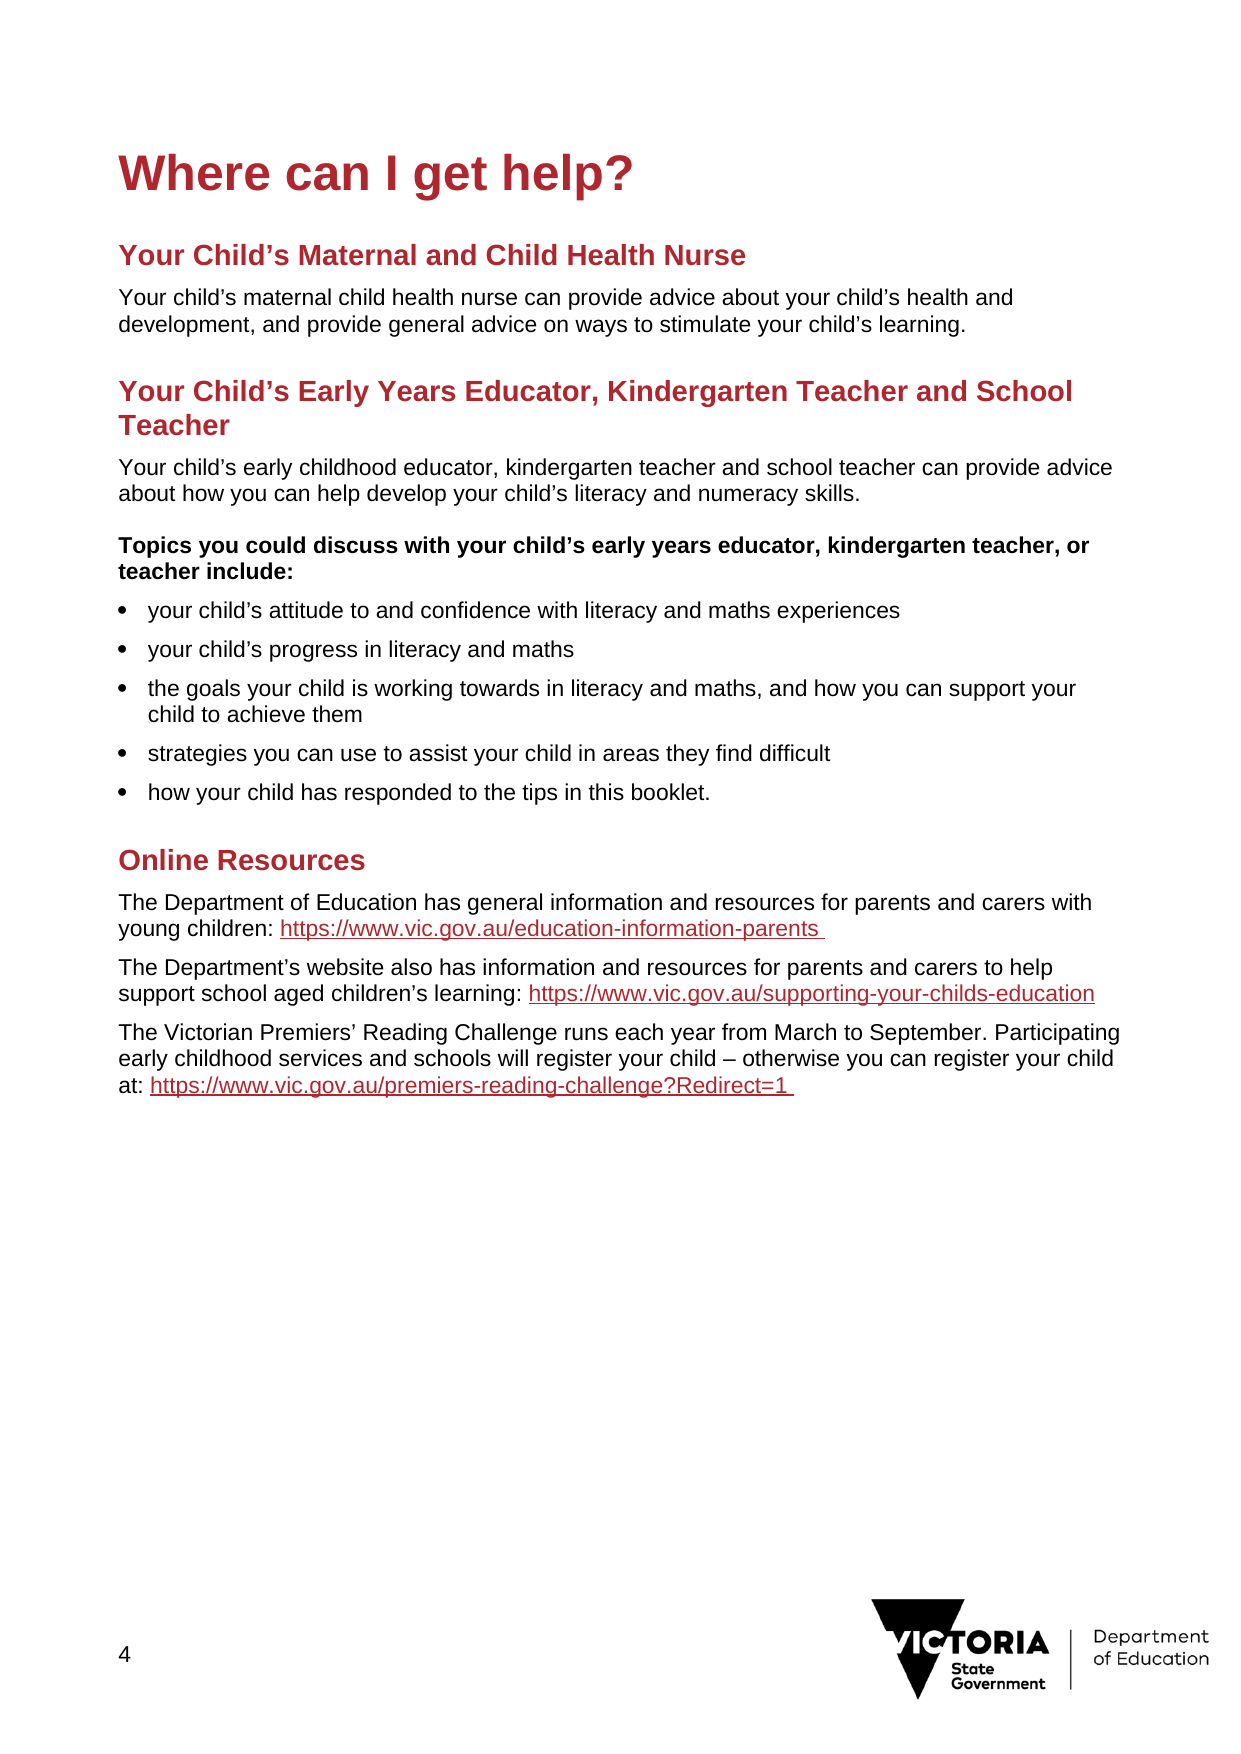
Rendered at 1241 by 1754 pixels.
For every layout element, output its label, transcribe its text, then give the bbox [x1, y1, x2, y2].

text your child’s progress in literacy and maths [118, 636, 1122, 662]
text your child’s attitude to and confidence with literacy and maths experiences [118, 597, 1122, 623]
text how your child has responded to the tips in this booklet. [118, 779, 1122, 805]
subtitle Your Child’s Maternal and Child Health Nurse [118, 238, 1122, 272]
subtitle Where can I get help? [118, 143, 1122, 201]
text The Department of Education has general information and resources for parents and carers with young children: https://www.vic.gov.au/education-information-parents [118, 888, 1122, 941]
text Your child’s early childhood educator, kindergarten teacher and school teacher can provide advice about how you can help develop your child’s literacy and numeracy skills. [118, 454, 1122, 507]
subtitle Online Resources [118, 842, 1122, 876]
picture [854, 1594, 1214, 1704]
text Topics you could discuss with your child’s early years educator, kindergarten teacher, or teacher include: [118, 532, 1122, 584]
text The Department’s website also has information and resources for parents and carers to help support school aged children’s learning: https://www.vic.gov.au/supporting-your-childs-education [118, 954, 1122, 1006]
text strategies you can use to assist your child in areas they find difficult [118, 740, 1122, 766]
text Your child’s maternal child health nurse can provide advice about your child’s health and development, and provide general advice on ways to stimulate your child’s learning. [118, 284, 1122, 337]
text the goals your child is working towards in literacy and maths, and how you can support your child to achieve them [118, 674, 1122, 727]
subtitle Your Child’s Early Years Educator, Kindergarten Teacher and School Teacher [118, 374, 1122, 441]
text The Victorian Premiers’ Reading Challenge runs each year from March to September. Participating early childhood services and schools will register your child – otherwise you can register your child at: https://www.vic.gov.au/premiers-reading-challenge?Redirect=1 [118, 1019, 1122, 1098]
